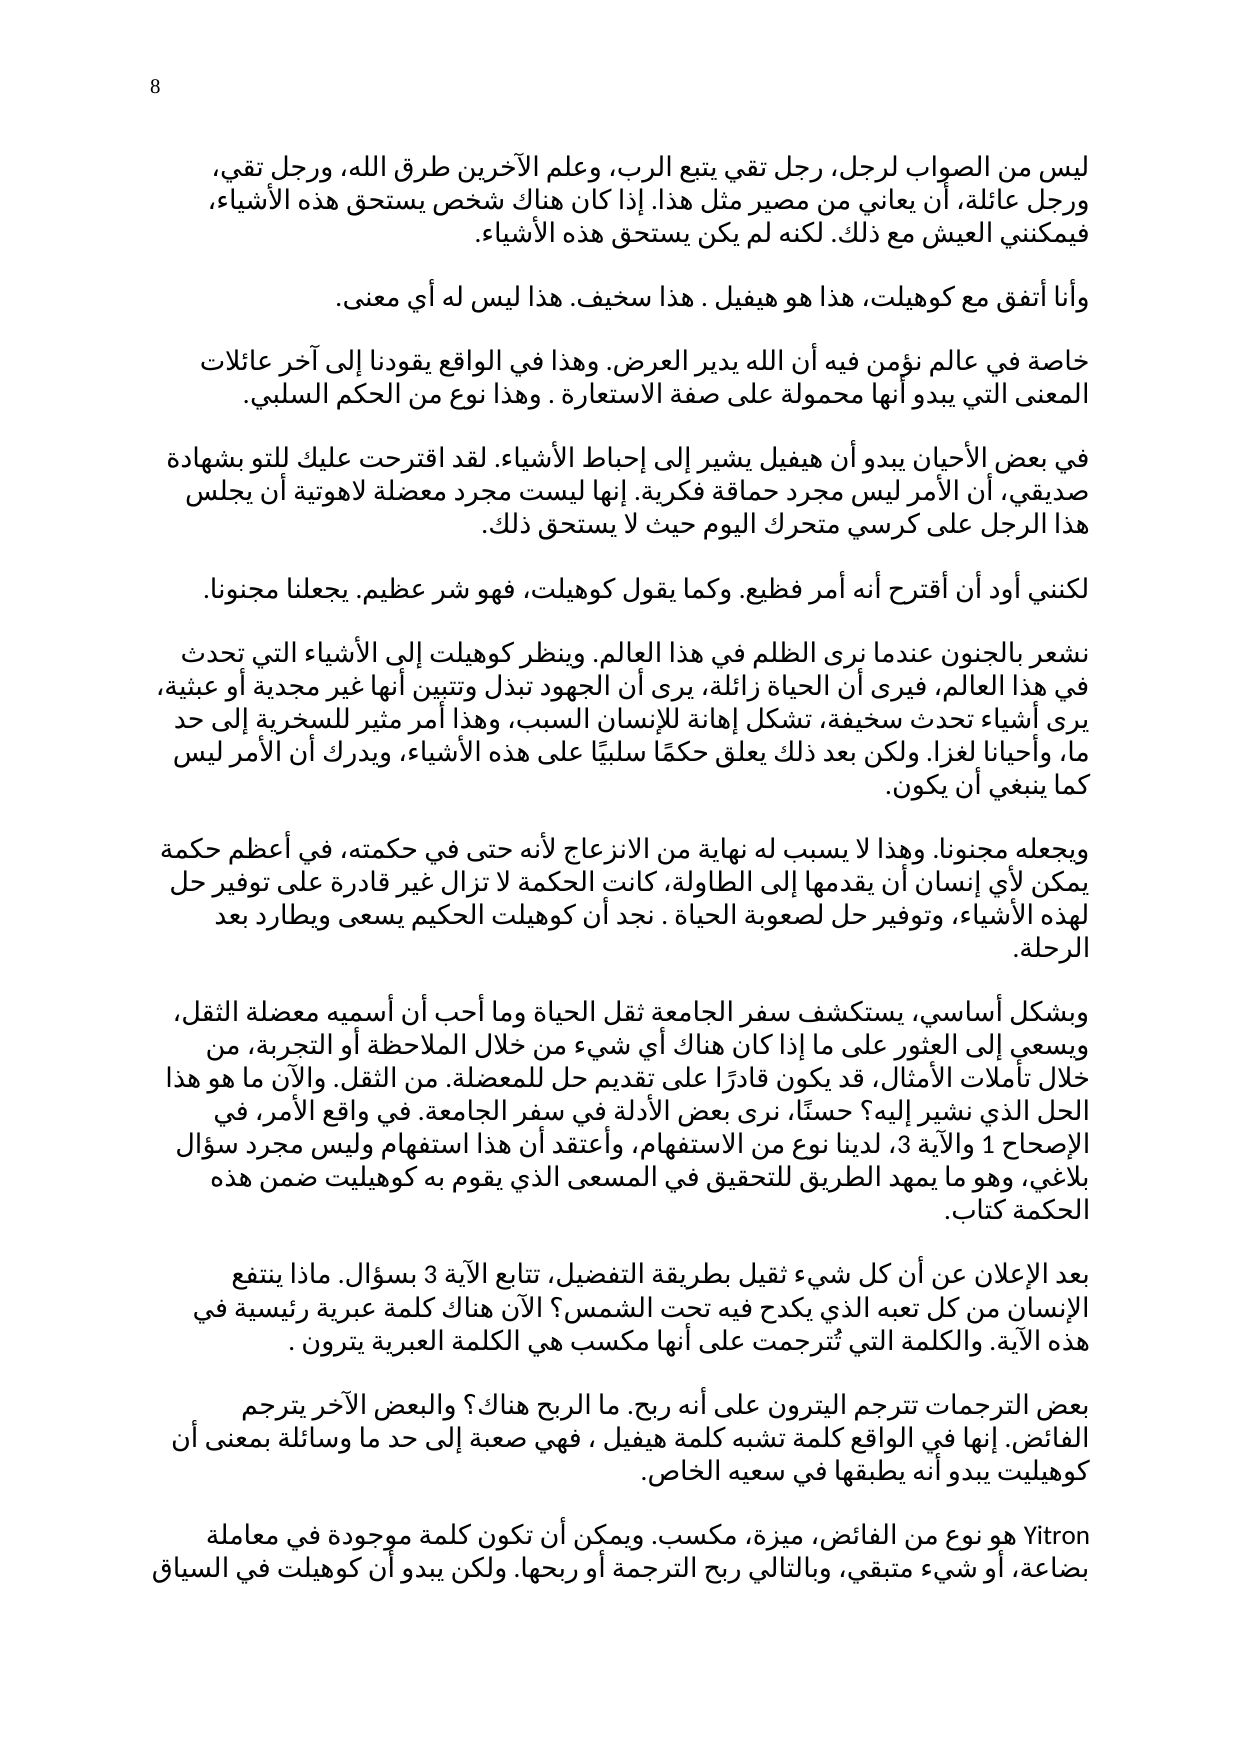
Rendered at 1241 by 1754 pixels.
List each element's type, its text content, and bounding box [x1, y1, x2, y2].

text وبشكل أساسي، يستكشف سفر الجامعة ثقل الحياة وما أحب أن أسميه معضلة الثقل، ويسعى إلى العثور على ما إذا كان هناك أي شيء من خلال الملاحظة أو التجربة، من خلال تأملات الأمثال، قد يكون قادرًا على تقديم حل للمعضلة. من الثقل. والآن ما هو هذا الحل الذي نشير إليه؟ حسنًا، نرى بعض الأدلة في سفر الجامعة. في واقع الأمر، في الإصحاح 1 والآية 3، لدينا نوع من الاستفهام، وأعتقد أن هذا استفهام وليس مجرد سؤال بلاغي، وهو ما يمهد الطريق للتحقيق في المسعى الذي يقوم به كوهيليت ضمن هذه الحكمة كتاب. [150, 995, 1090, 1227]
text خاصة في عالم نؤمن فيه أن الله يدير العرض. وهذا في الواقع يقودنا إلى آخر عائلات المعنى التي يبدو أنها محمولة على صفة الاستعارة . وهذا نوع من الحكم السلبي. [150, 344, 1090, 410]
text في بعض الأحيان يبدو أن هيفيل يشير إلى إحباط الأشياء. لقد اقترحت عليك للتو بشهادة صديقي، أن الأمر ليس مجرد حماقة فكرية. إنها ليست مجرد معضلة لاهوتية أن يجلس هذا الرجل على كرسي متحرك اليوم حيث لا يستحق ذلك. [150, 442, 1090, 541]
text ليس من الصواب لرجل، رجل تقي يتبع الرب، وعلم الآخرين طرق الله، ورجل تقي، ورجل عائلة، أن يعاني من مصير مثل هذا. إذا كان هناك شخص يستحق هذه الأشياء، فيمكنني العيش مع ذلك. لكنه لم يكن يستحق هذه الأشياء. [150, 150, 1090, 249]
text وأنا أتفق مع كوهيلت، هذا هو هيفيل . هذا سخيف. هذا ليس له أي معنى. [150, 280, 1090, 313]
text ويجعله مجنونا. وهذا لا يسبب له نهاية من الانزعاج لأنه حتى في حكمته، في أعظم حكمة يمكن لأي إنسان أن يقدمها إلى الطاولة، كانت الحكمة لا تزال غير قادرة على توفير حل لهذه الأشياء، وتوفير حل لصعوبة الحياة . نجد أن كوهيلت الحكيم يسعى ويطارد بعد الرحلة. [150, 832, 1090, 964]
text لكنني أود أن أقترح أنه أمر فظيع. وكما يقول كوهيلت، فهو شر عظيم. يجعلنا مجنونا. [150, 572, 1090, 605]
text بعض الترجمات تترجم اليترون على أنه ربح. ما الربح هناك؟ والبعض الآخر يترجم الفائض. إنها في الواقع كلمة تشبه كلمة هيفيل ، فهي صعبة إلى حد ما وسائلة بمعنى أن كوهيليت يبدو أنه يطبقها في سعيه الخاص. [150, 1388, 1090, 1487]
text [150, 1518, 1090, 1584]
text بعد الإعلان عن أن كل شيء ثقيل بطريقة التفضيل، تتابع الآية 3 بسؤال. ماذا ينتفع الإنسان من كل تعبه الذي يكدح فيه تحت الشمس؟ الآن هناك كلمة عبرية رئيسية في هذه الآية. والكلمة التي تُترجمت على أنها مكسب هي الكلمة العبرية يترون . [150, 1258, 1090, 1357]
text نشعر بالجنون عندما نرى الظلم في هذا العالم. وينظر كوهيلت إلى الأشياء التي تحدث في هذا العالم، فيرى أن الحياة زائلة، يرى أن الجهود تبذل وتتبين أنها غير مجدية أو عبثية، يرى أشياء تحدث سخيفة، تشكل إهانة للإنسان السبب، وهذا أمر مثير للسخرية إلى حد ما، وأحيانا لغزا. ولكن بعد ذلك يعلق حكمًا سلبيًا على هذه الأشياء، ويدرك أن الأمر ليس كما ينبغي أن يكون. [150, 636, 1090, 801]
